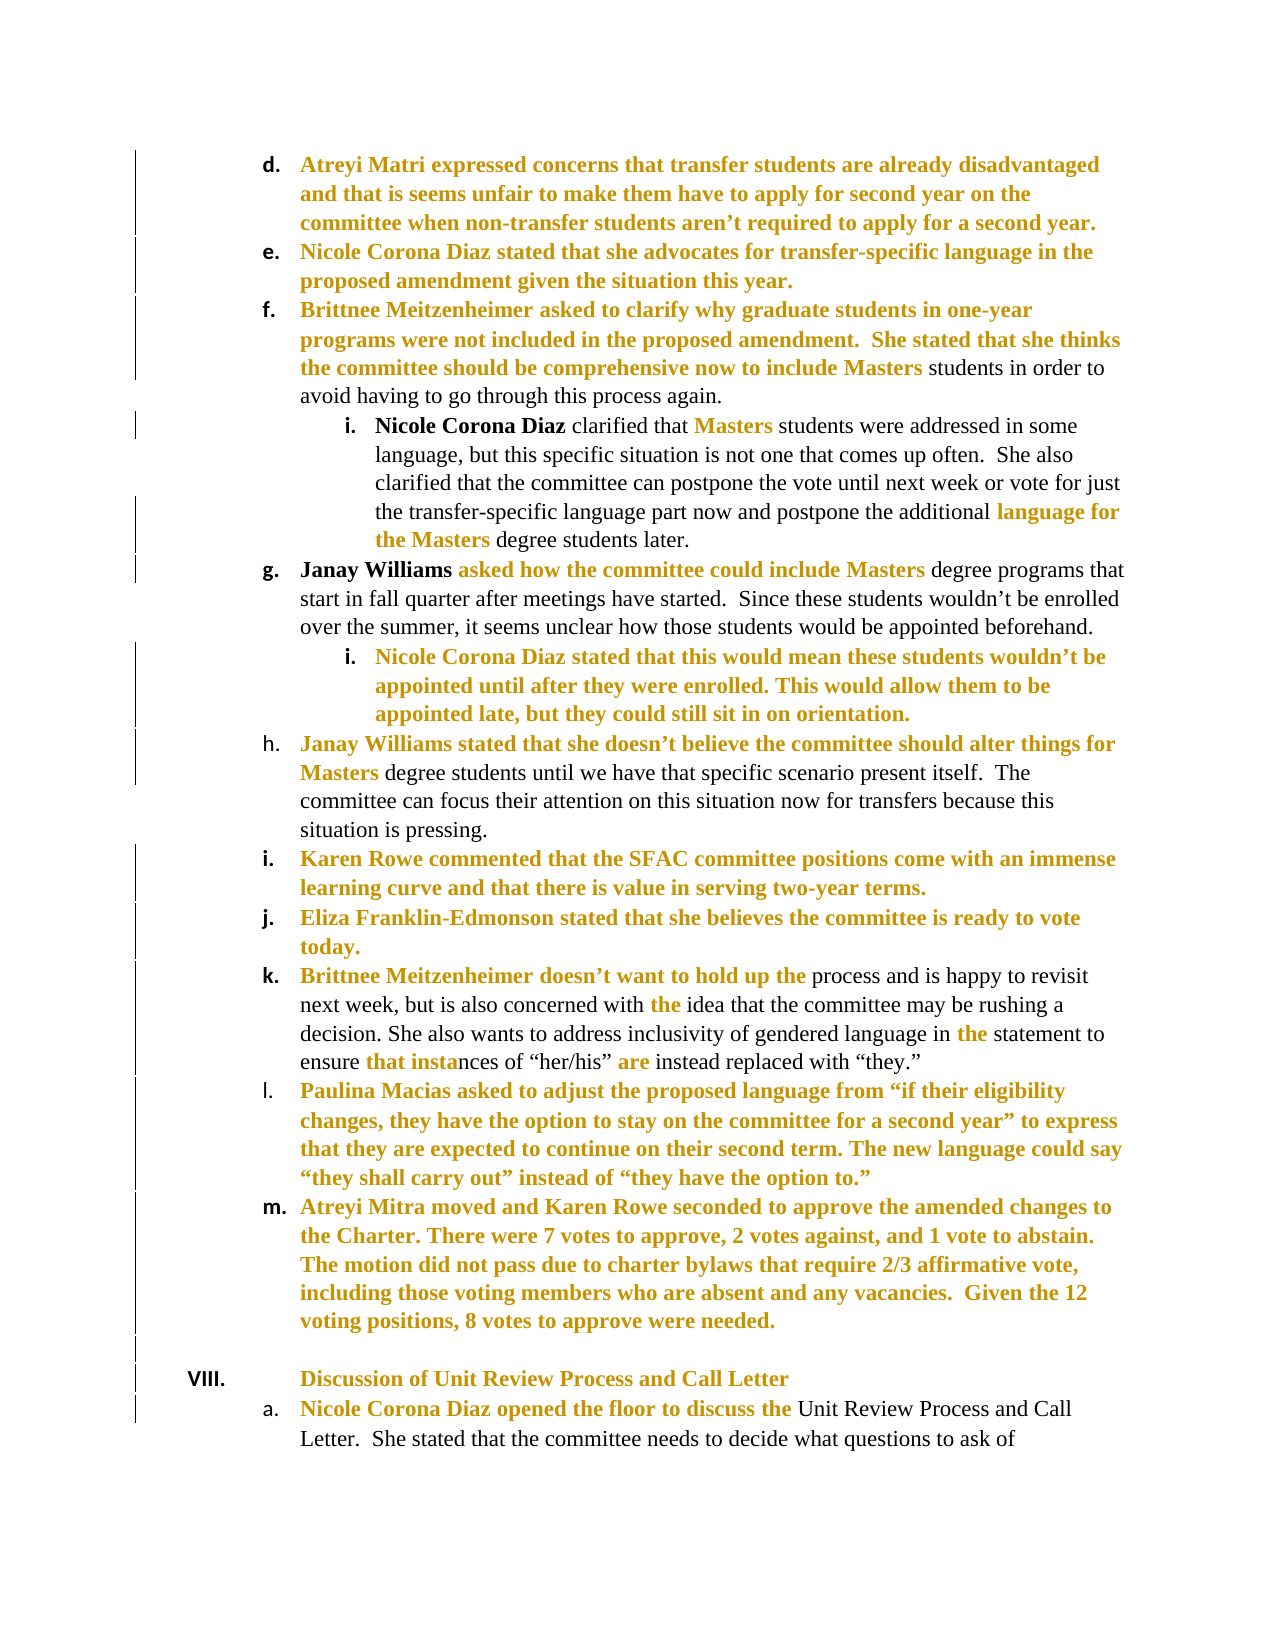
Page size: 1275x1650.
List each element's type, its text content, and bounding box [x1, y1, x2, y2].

list Janay Williams asked how the committee could include Masters degree programs that start in fall quarter after meetings have started. Since these students wouldn’t be enrolled over the summer, it seems unclear how those students would be appointed beforehand. [262, 555, 1125, 640]
list Nicole Corona Diaz stated that this would mean these students wouldn’t be appointed until after they were enrolled. This would allow them to be appointed late, but they could still sit in on orientation. [356, 642, 1125, 727]
list Karen Rowe commented that the SFAC committee positions come with an immense learning curve and that there is value in serving two-year terms. [262, 844, 1125, 901]
list Atreyi Mitra moved and Karen Rowe seconded to approve the amended changes to the Charter. There were 7 votes to approve, 2 votes against, and 1 vote to abstain. The motion did not pass due to charter bylaws that require 2/3 affirmative vote, including those voting members who are absent and any vacancies. Given the 12 voting positions, 8 votes to approve were needed. [262, 1192, 1125, 1334]
list Eliza Franklin-Edmonson stated that she believes the committee is ready to vote today. [262, 903, 1125, 959]
list Nicole Corona Diaz stated that she advocates for transfer-specific language in the proposed amendment given the situation this year. [262, 237, 1125, 293]
list Discussion of Unit Review Process and Call Letter [187, 1364, 1125, 1392]
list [262, 1394, 1125, 1451]
list Atreyi Matri expressed concerns that transfer students are already disadvantaged and that is seems unfair to make them have to apply for second year on the committee when non-transfer students aren’t required to apply for a second year. [262, 150, 1125, 235]
list Janay Williams stated that she doesn’t believe the committee should alter things for Masters degree students until we have that specific scenario present itself. The committee can focus their attention on this situation now for transfers because this situation is pressing. [262, 729, 1125, 842]
list Brittnee Meitzenheimer asked to clarify why graduate students in one-year programs were not included in the proposed amendment. She stated that she thinks the committee should be comprehensive now to include Masters students in order to avoid having to go through this process again. [262, 296, 1125, 409]
list Nicole Corona Diaz clarified that Masters students were addressed in some language, but this specific situation is not one that comes up often. She also clarified that the committee can postpone the vote until next week or vote for just the transfer-specific language part now and postpone the additional language for the Masters degree students later. [356, 411, 1125, 553]
list Brittnee Meitzenheimer doesn’t want to hold up the process and is happy to revisit next week, but is also concerned with the idea that the committee may be rushing a decision. She also wants to address inclusivity of gendered language in the statement to ensure that instances of “her/his” are instead replaced with “they.” [262, 961, 1125, 1074]
list Paulina Macias asked to adjust the proposed language from “if their eligibility changes, they have the option to stay on the committee for a second year” to express that they are expected to continue on their second term. The new language could say “they shall carry out” instead of “they have the option to.” [262, 1077, 1125, 1190]
